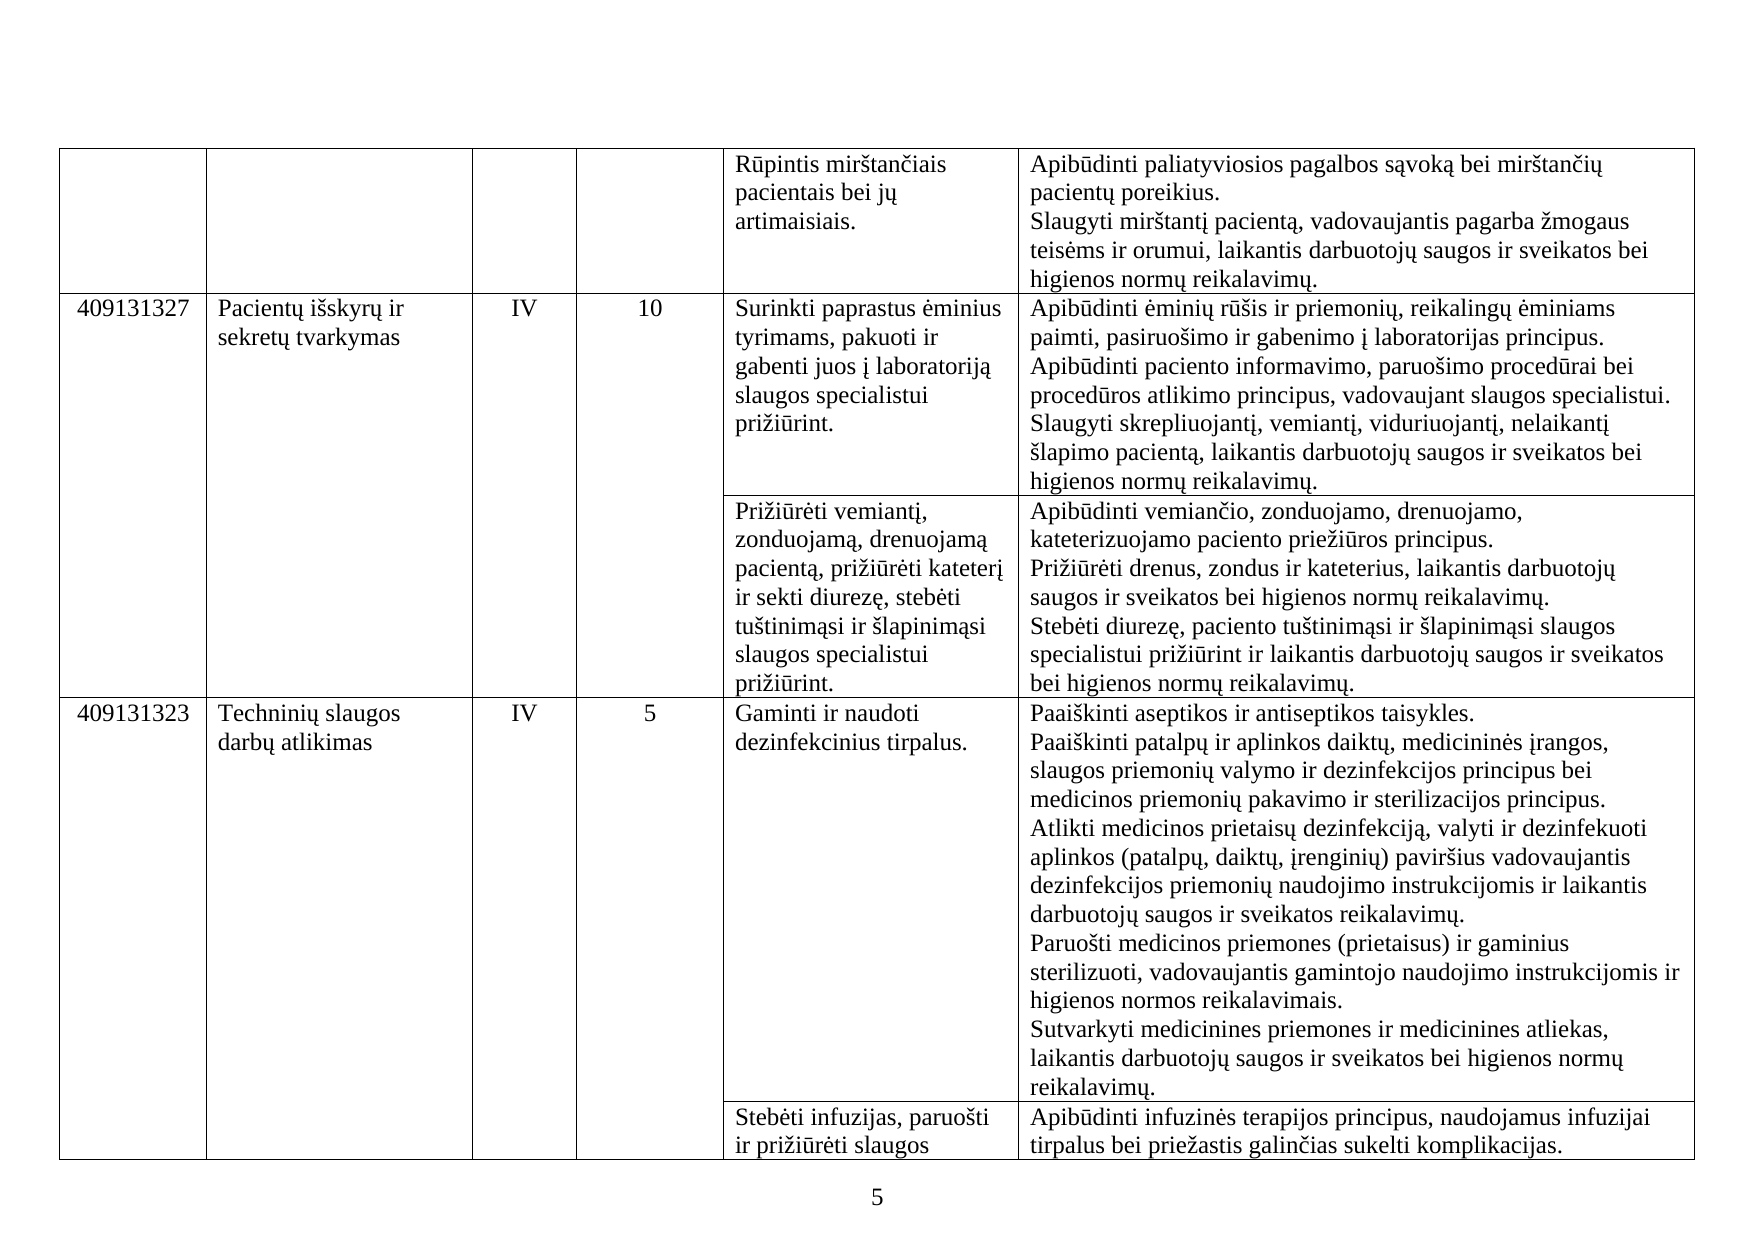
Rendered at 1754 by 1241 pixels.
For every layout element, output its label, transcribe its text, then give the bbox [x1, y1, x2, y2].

table_cell IV [473, 294, 576, 697]
table_cell 409131327 [60, 294, 206, 697]
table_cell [724, 1102, 1018, 1159]
table_cell Pacientų išskyrų ir sekretų tvarkymas [207, 294, 472, 697]
table_cell 10 [577, 294, 723, 697]
table_cell Prižiūrėti vemiantį, zonduojamą, drenuojamą pacientą, prižiūrėti kateterį ir sekti diurezę, stebėti tuštinimąsi ir šlapinimąsi slaugos specialistui prižiūrint. [724, 496, 1018, 697]
table_cell Techninių slaugos darbų atlikimas [207, 698, 472, 1159]
table_cell Surinkti paprastus ėminius tyrimams, pakuoti ir gabenti juos į laboratoriją slaugos specialistui prižiūrint. [724, 294, 1018, 495]
table_cell Apibūdinti ėminių rūšis ir priemonių, reikalingų ėminiams paimti, pasiruošimo ir gabenimo į laboratorijas principus. Apibūdinti paciento informavimo, paruošimo procedūrai bei procedūros atlikimo principus, vadovaujant slaugos specialistui. Slaugyti skrepliuojantį, vemiantį, viduriuojantį, nelaikantį šlapimo pacientą, laikantis darbuotojų saugos ir sveikatos bei higienos normų reikalavimų. [1019, 294, 1694, 495]
table_cell Paaiškinti aseptikos ir antiseptikos taisykles. Paaiškinti patalpų ir aplinkos daiktų, medicininės įrangos, slaugos priemonių valymo ir dezinfekcijos principus bei medicinos priemonių pakavimo ir sterilizacijos principus. Atlikti medicinos prietaisų dezinfekciją, valyti ir dezinfekuoti aplinkos (patalpų, daiktų, įrenginių) paviršius vadovaujantis dezinfekcijos priemonių naudojimo instrukcijomis ir laikantis darbuotojų saugos ir sveikatos reikalavimų. Paruošti medicinos priemones (prietaisus) ir gaminius sterilizuoti, vadovaujantis gamintojo naudojimo instrukcijomis ir higienos normos reikalavimais. Sutvarkyti medicinines priemones ir medicinines atliekas, laikantis darbuotojų saugos ir sveikatos bei higienos normų reikalavimų. [1019, 698, 1694, 1101]
table_cell 5 [577, 698, 723, 1159]
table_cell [1019, 1102, 1694, 1159]
table_cell 409131323 [60, 698, 206, 1159]
table_cell IV [473, 698, 576, 1159]
table_cell Apibūdinti vemiančio, zonduojamo, drenuojamo, kateterizuojamo paciento priežiūros principus. Prižiūrėti drenus, zondus ir kateterius, laikantis darbuotojų saugos ir sveikatos bei higienos normų reikalavimų. Stebėti diurezę, paciento tuštinimąsi ir šlapinimąsi slaugos specialistui prižiūrint ir laikantis darbuotojų saugos ir sveikatos bei higienos normų reikalavimų. [1019, 496, 1694, 697]
table_cell Rūpintis mirštančiais pacientais bei jų artimaisiais. [724, 149, 1018, 292]
table_cell Gaminti ir naudoti dezinfekcinius tirpalus. [724, 698, 1018, 1101]
table_cell Apibūdinti paliatyviosios pagalbos sąvoką bei mirštančių pacientų poreikius. Slaugyti mirštantį pacientą, vadovaujantis pagarba žmogaus teisėms ir orumui, laikantis darbuotojų saugos ir sveikatos bei higienos normų reikalavimų. [1019, 149, 1694, 292]
